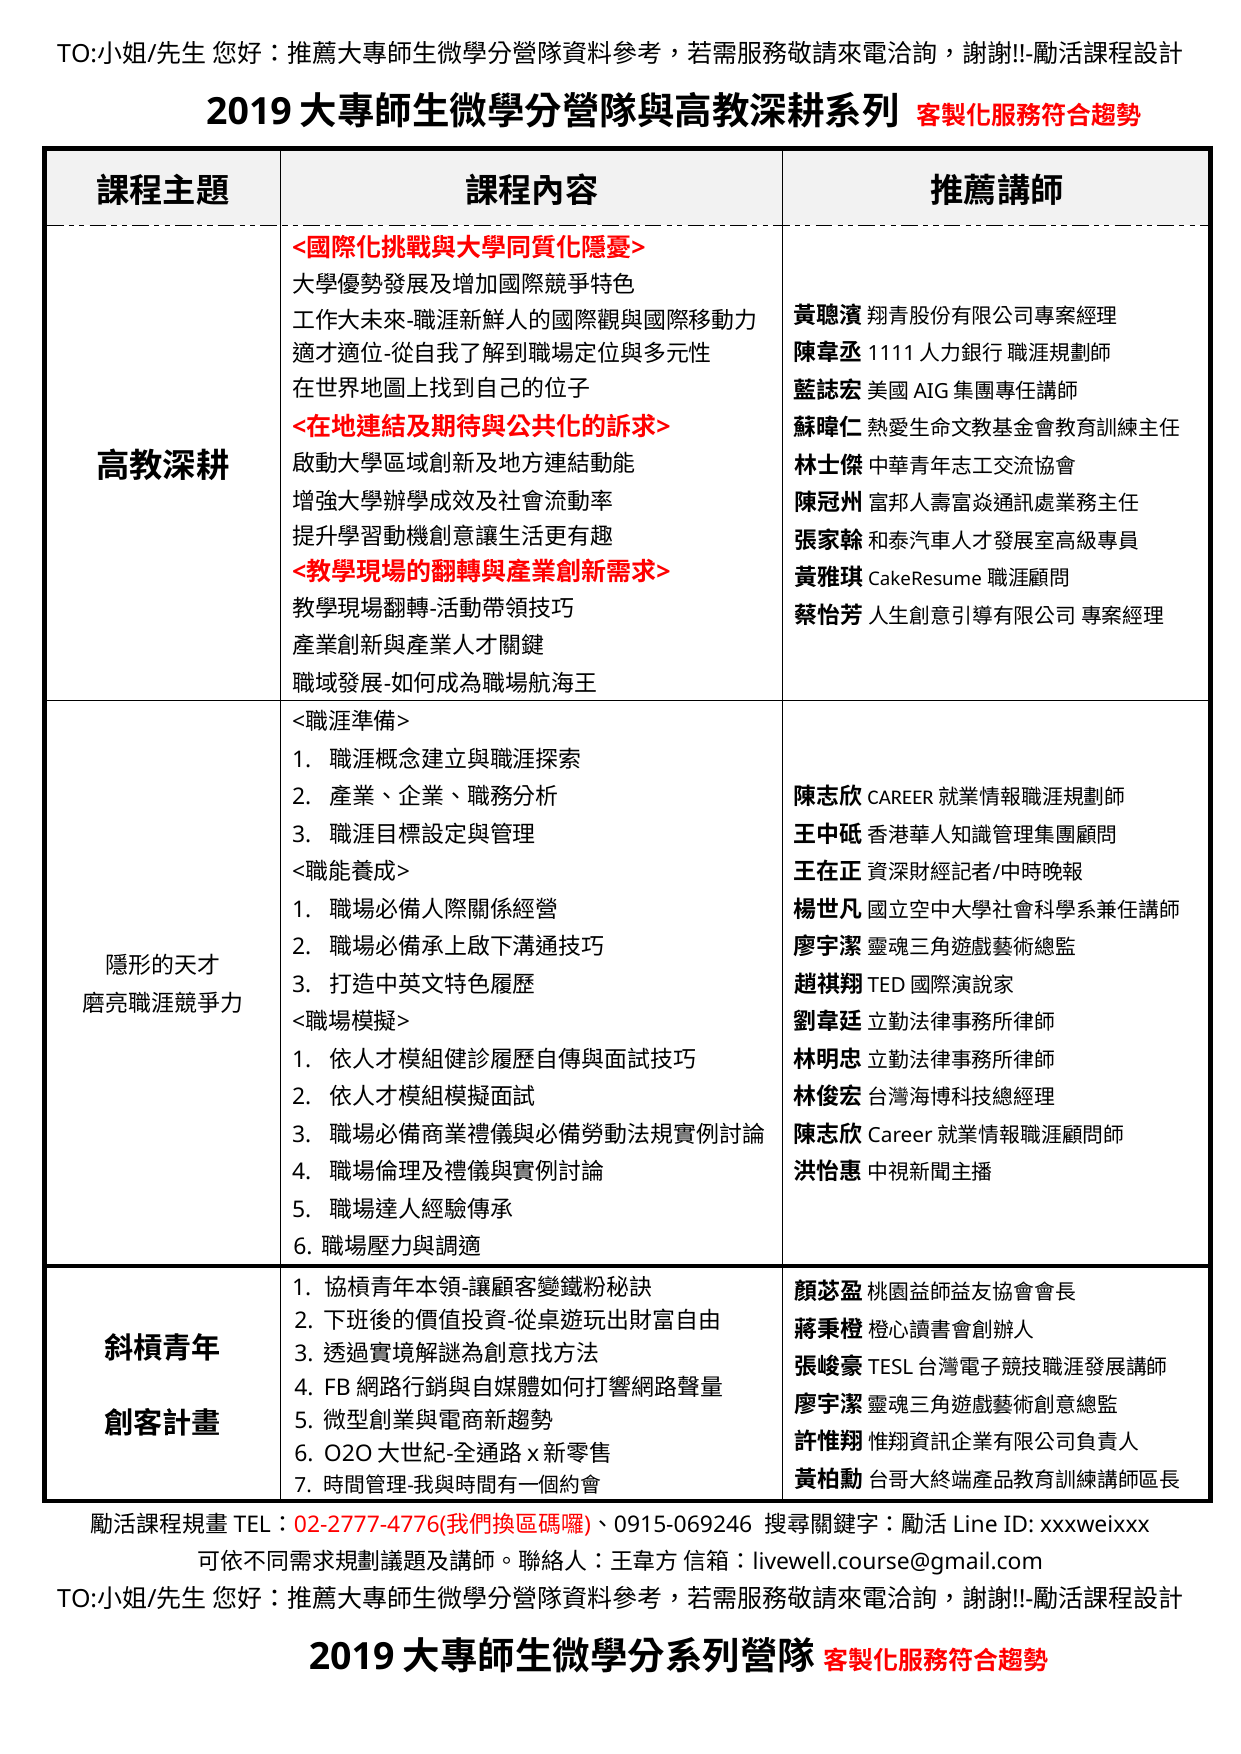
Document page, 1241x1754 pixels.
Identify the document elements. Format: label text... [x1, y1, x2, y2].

table_cell 斜槓青年 創客計畫 [47, 1268, 280, 1499]
text TO:小姐/先生 您好：推薦大專師生微學分營隊資料參考，若需服務敬請來電洽詢，謝謝!!-勵活課程設計 [29, 33, 1211, 71]
text 可依不同需求規劃議題及講師。聯絡人：王韋方 信箱：livewell.course@gmail.com [29, 1541, 1211, 1578]
table_cell 顏苾盈 桃園益師益友協會會長 蔣秉橙 橙心讀書會創辦人 張峻豪 TESL台灣電子競技職涯發展講師 廖宇潔 靈魂三角遊戲藝術創意總監 許惟翔 惟翔資訊企業有限公司負責人 黃柏勳 台哥大終端產品教育訓練講師區長 [783, 1268, 1208, 1499]
text 2019大專師生微學分營隊與高教深耕系列 客製化服務符合趨勢 [29, 71, 1211, 146]
table_cell <國際化挑戰與大學同質化隱憂> 大學優勢發展及增加國際競爭特色 工作大未來-職涯新鮮人的國際觀與國際移動力 適才適位-從自我了解到職場定位與多元性 在世界地圖上找到自己的位子 <在地連結及期待與公共化的訴求> 啟動大學區域創新及地方連結動能 增強大學辦學成效及社會流動率 提升學習動機創意讓生活更有趣 <教學現場的翻轉與產業創新需求> 教學現場翻轉-活動帶領技巧 產業創新與產業人才關鍵 職域發展-如何成為職場航海王 [281, 225, 782, 700]
table_cell 黃聰濱 翔青股份有限公司專案經理 陳韋丞 1111人力銀行 職涯規劃師 藍誌宏 美國AIG集團專任講師 蘇暐仁 熱愛生命文教基金會教育訓練主任 林士傑 中華青年志工交流協會 陳冠州 富邦人壽富焱通訊處業務主任 張家榦 和泰汽車人才發展室高級專員 黃雅琪 CakeResume 職涯顧問 蔡怡芳 人生創意引導有限公司 專案經理 [783, 225, 1208, 700]
table_cell <職涯準備> 職涯概念建立與職涯探索 產業、企業、職務分析 職涯目標設定與管理 <職能養成> 職場必備人際關係經營 職場必備承上啟下溝通技巧 打造中英文特色履歷 <職場模擬> 依人才模組健診履歷自傳與面試技巧 依人才模組模擬面試 職場必備商業禮儀與必備勞動法規實例討論 職場倫理及禮儀與實例討論 職場達人經驗傳承 職場壓力與調適 [281, 701, 782, 1264]
text TO:小姐/先生 您好：推薦大專師生微學分營隊資料參考，若需服務敬請來電洽詢，謝謝!!-勵活課程設計 [29, 1578, 1211, 1616]
table_cell 高教深耕 [47, 225, 280, 700]
text 勵活課程規畫 TEL：02-2777-4776(我們換區碼囉)、0915-069246 搜尋關鍵字：勵活 Line ID: xxxweixxx [29, 1503, 1211, 1541]
table_cell 隱形的天才 磨亮職涯競爭力 [47, 701, 280, 1264]
text 2019大專師生微學分系列營隊 客製化服務符合趨勢 [29, 1616, 1211, 1691]
table_header 課程主題 [47, 151, 280, 225]
table_cell 協槓青年本領-讓顧客變鐵粉秘訣 下班後的價值投資-從桌遊玩出財富自由 透過實境解謎為創意找方法 FB 網路行銷與自媒體如何打響網路聲量 微型創業與電商新趨勢 O2O大世紀-全通路x新零售 時間管理-我與時間有一個約會 [281, 1268, 782, 1499]
table_header 課程內容 [281, 151, 782, 225]
table_header 推薦講師 [783, 151, 1208, 225]
table_cell 陳志欣 CAREER就業情報職涯規劃師 王中砥 香港華人知識管理集團顧問 王在正 資深財經記者/中時晚報 楊世凡 國立空中大學社會科學系兼任講師 廖宇潔 靈魂三角遊戲藝術總監 趙祺翔 TED國際演說家 劉韋廷 立勤法律事務所律師 林明忠 立勤法律事務所律師 林俊宏 台灣海博科技總經理 陳志欣 Career就業情報職涯顧問師 洪怡惠 中視新聞主播 [783, 701, 1208, 1264]
